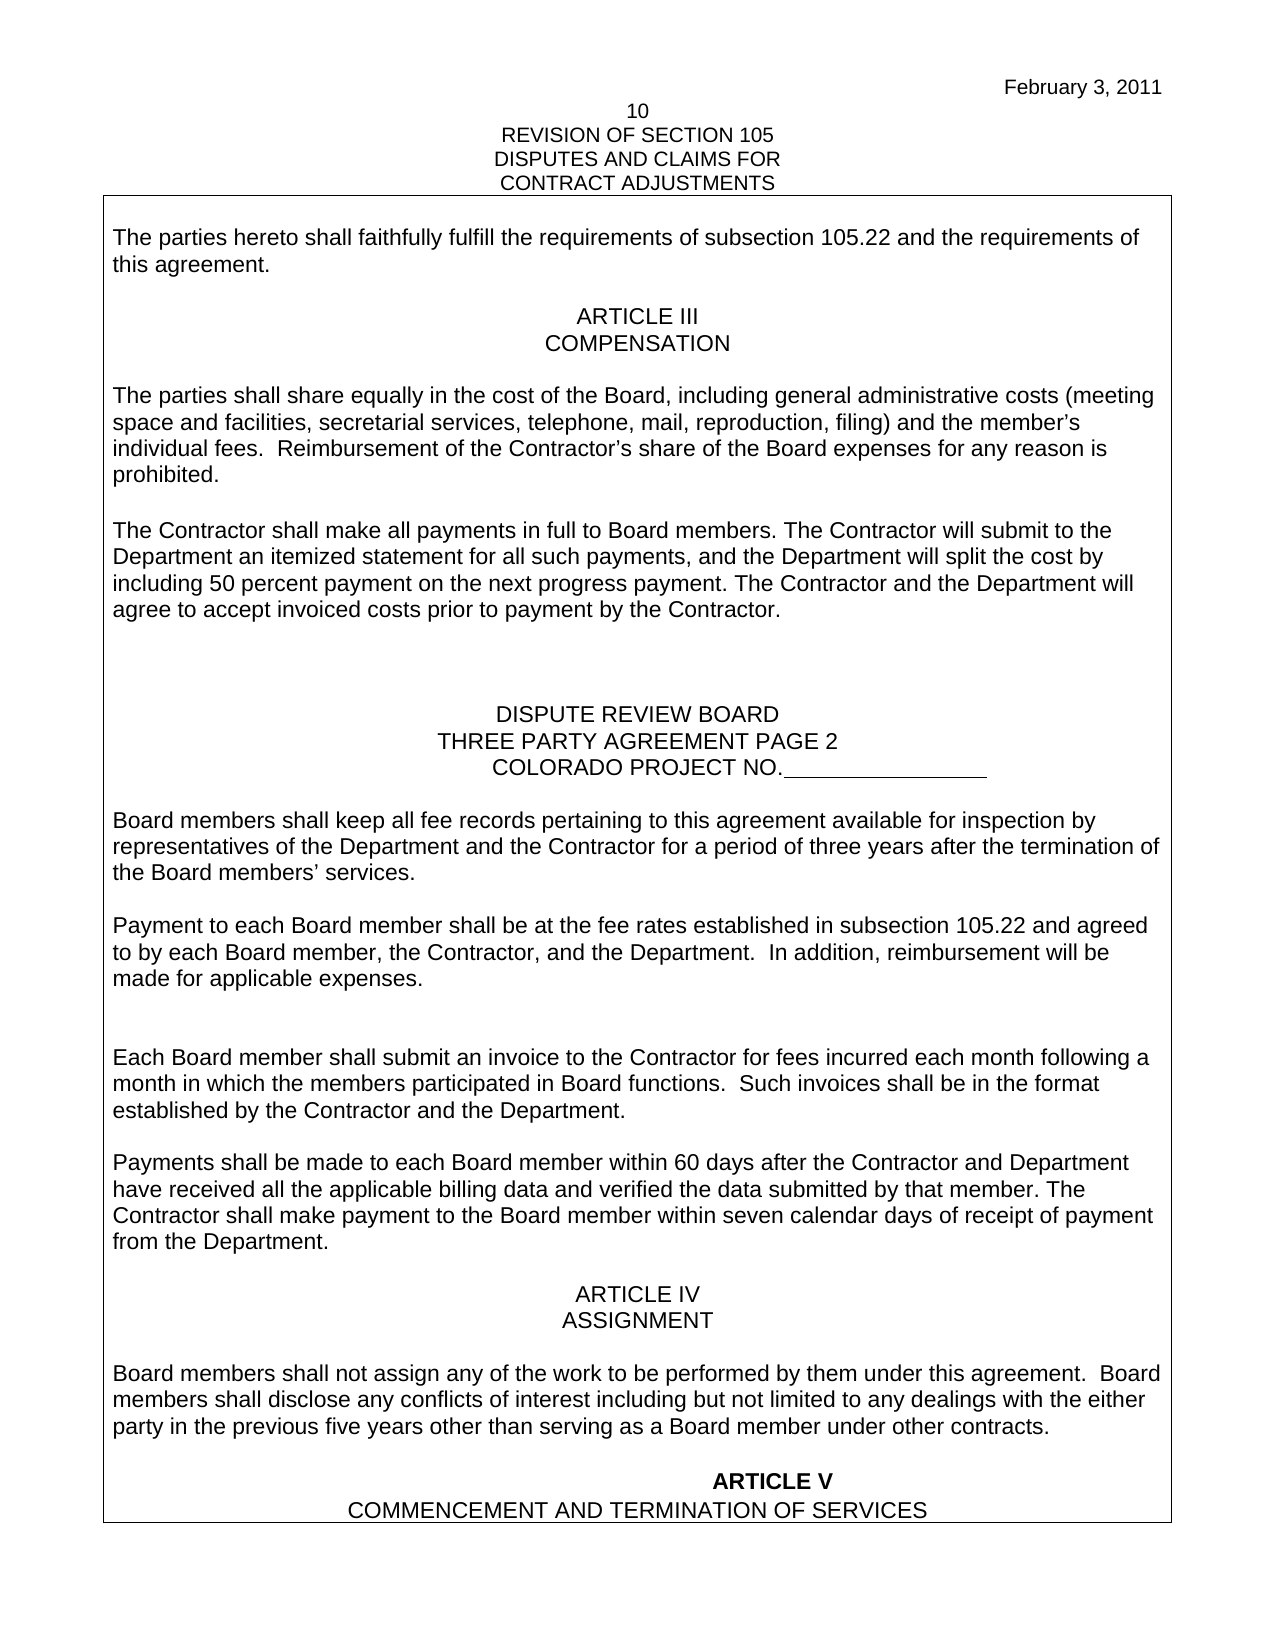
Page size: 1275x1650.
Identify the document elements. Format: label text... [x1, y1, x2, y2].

text Board members shall keep all fee records pertaining to this agreement available for inspection by representatives of the Department and the Contractor for a period of three years after the termination of the Board members’ services. [112, 807, 1162, 886]
text Payment to each Board member shall be at the fee rates established in subsection 105.22 and agreed to by each Board member, the Contractor, and the Department. In addition, reimbursement will be made for applicable expenses. [112, 912, 1162, 991]
text COLORADO PROJECT NO. [112, 754, 1162, 780]
text COMPENSATION [112, 330, 1162, 356]
text THREE PARTY AGREEMENT PAGE 2 [112, 728, 1162, 754]
text Payments shall be made to each Board member within 60 days after the Contractor and Department have received all the applicable billing data and verified the data submitted by that member. The Contractor shall make payment to the Board member within seven calendar days of receipt of payment from the Department. [112, 1149, 1162, 1255]
text The parties shall share equally in the cost of the Board, including general administrative costs (meeting space and facilities, secretarial services, telephone, mail, reproduction, filing) and the member’s individual fees. Reimbursement of the Contractor’s share of the Board expenses for any reason is prohibited. [112, 382, 1162, 488]
text ARTICLE IV [112, 1281, 1162, 1307]
subtitle ARTICLE V [104, 1465, 1171, 1494]
text The parties hereto shall faithfully fulfill the requirements of subsection 105.22 and the requirements of this agreement. [112, 224, 1162, 277]
text Each Board member shall submit an invoice to the Contractor for fees incurred each month following a month in which the members participated in Board functions. Such invoices shall be in the format established by the Contractor and the Department. [112, 1044, 1162, 1123]
text ASSIGNMENT [112, 1307, 1162, 1334]
text COMMENCEMENT AND TERMINATION OF SERVICES [104, 1494, 1171, 1522]
text ARTICLE III [112, 303, 1162, 330]
text DISPUTE REVIEW BOARD [112, 701, 1162, 728]
text Board members shall not assign any of the work to be performed by them under this agreement. Board members shall disclose any conflicts of interest including but not limited to any dealings with the either party in the previous five years other than serving as a Board member under other contracts. [112, 1360, 1162, 1439]
text The Contractor shall make all payments in full to Board members. The Contractor will submit to the Department an itemized statement for all such payments, and the Department will split the cost by including 50 percent payment on the next progress payment. The Contractor and the Department will agree to accept invoiced costs prior to payment by the Contractor. [104, 514, 1171, 622]
